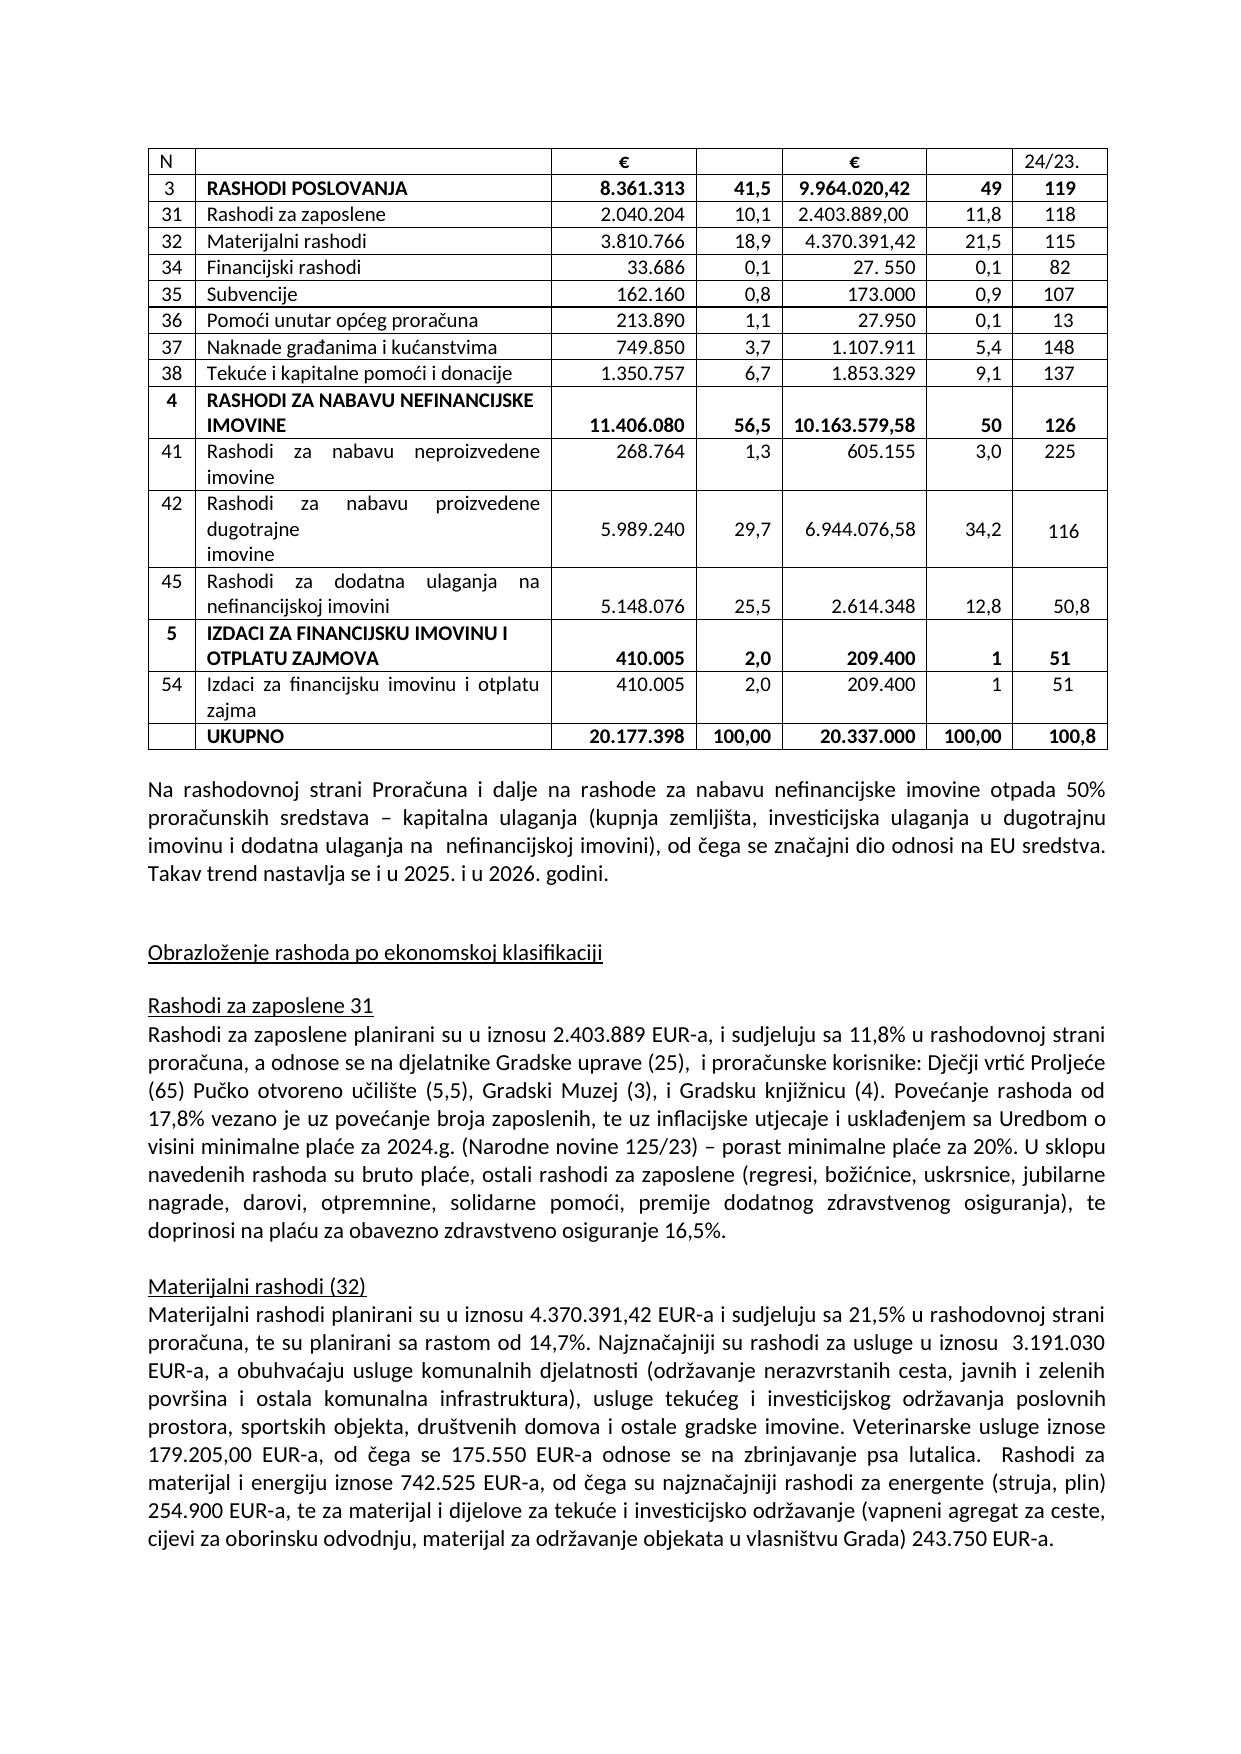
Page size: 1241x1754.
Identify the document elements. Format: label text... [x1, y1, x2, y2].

table_cell 225 [1013, 439, 1107, 489]
table_cell 118 [1013, 202, 1107, 227]
table_cell 1 [927, 620, 1012, 671]
table_cell 20.337.000 [783, 724, 926, 749]
table_cell 3,7 [697, 334, 782, 359]
table_cell 27. 550 [783, 255, 926, 280]
table_cell 6.944.076,58 [783, 491, 926, 567]
table_cell 21,5 [927, 228, 1012, 253]
table_cell 10.163.579,58 [783, 387, 926, 438]
table_cell 173.000 [783, 281, 926, 306]
table_cell 100,00 [697, 724, 782, 749]
table_cell Materijalni rashodi [196, 228, 551, 253]
table_cell 3 [149, 175, 195, 201]
table_cell 34 [149, 255, 195, 280]
table_cell 162.160 [552, 281, 696, 306]
table_cell 34,2 [927, 491, 1012, 567]
table_cell 268.764 [552, 439, 696, 489]
table_cell 0,8 [697, 281, 782, 306]
text Na rashodovnoj strani Proračuna i dalje na rashode za nabavu nefinancijske imovine otpada 50% proračunskih sredstava – kapitalna ulaganja (kupnja zemljišta, investicijska ulaganja u dugotrajnu imovinu i dodatna ulaganja na nefinancijskoj imovini), od čega se značajni dio odnosi na EU sredstva. Takav trend nastavlja se i u 2025. i u 2026. godini. [148, 775, 1107, 887]
table_cell 100,8 [1013, 724, 1107, 749]
table_cell UKUPNO [196, 724, 551, 749]
table_cell Subvencije [196, 281, 551, 306]
table_cell 2.614.348 [783, 568, 926, 619]
table_cell RASHODI ZA NABAVU NEFINANCIJSKE IMOVINE [196, 387, 551, 438]
table_cell 2,0 [697, 620, 782, 671]
table_cell 148 [1013, 334, 1107, 359]
table_cell 605.155 [783, 439, 926, 489]
table_cell 0,1 [927, 308, 1012, 333]
table_cell Pomoći unutar općeg proračuna [196, 308, 551, 333]
table_cell 31 [149, 202, 195, 227]
table_cell 36 [149, 308, 195, 333]
table_cell Rashodi za nabavu neproizvedene imovine [196, 439, 551, 489]
table_cell 5 [149, 620, 195, 671]
text Materijalni rashodi planirani su u iznosu 4.370.391,42 EUR-a i sudjeluju sa 21,5% u rashodovnoj strani proračuna, te su planirani sa rastom od 14,7%. Najznačajniji su rashodi za usluge u iznosu 3.191.030 EUR-a, a obuhvaćaju usluge komunalnih djelatnosti (održavanje nerazvrstanih cesta, javnih i zelenih površina i ostala komunalna infrastruktura), usluge tekućeg i investicijskog održavanja poslovnih prostora, sportskih objekta, društvenih domova i ostale gradske imovine. Veterinarske usluge iznose 179.205,00 EUR-a, od čega se 175.550 EUR-a odnose se na zbrinjavanje psa lutalica. Rashodi za materijal i energiju iznose 742.525 EUR-a, od čega su najznačajniji rashodi za energente (struja, plin) 254.900 EUR-a, te za materijal i dijelove za tekuće i investicijsko održavanje (vapneni agregat za ceste, cijevi za oborinsku odvodnju, materijal za održavanje objekata u vlasništvu Grada) 243.750 EUR-a. [148, 1300, 1107, 1552]
table_cell 13 [1013, 308, 1107, 333]
table_cell 4 [149, 387, 195, 438]
table_cell 9,1 [927, 360, 1012, 386]
table_cell 38 [149, 360, 195, 386]
table_cell 11.406.080 [552, 387, 696, 438]
table_cell 209.400 [783, 672, 926, 722]
table_cell 1.350.757 [552, 360, 696, 386]
table_cell 42 [149, 491, 195, 567]
table_cell 5.148.076 [552, 568, 696, 619]
table_cell 11,8 [927, 202, 1012, 227]
table_cell 126 [1013, 387, 1107, 438]
table_cell 116 [1013, 491, 1107, 567]
table_cell 1.107.911 [783, 334, 926, 359]
table_cell Rashodi za nabavu proizvedene dugotrajne imovine [196, 491, 551, 567]
table_cell 0,1 [927, 255, 1012, 280]
table_cell 209.400 [783, 620, 926, 671]
table_cell 18,9 [697, 228, 782, 253]
table_cell 3,0 [927, 439, 1012, 489]
table_cell Izdaci za financijsku imovinu i otplatu zajma [196, 672, 551, 722]
table_cell 6,7 [697, 360, 782, 386]
table_cell Rashodi za zaposlene [196, 202, 551, 227]
table_cell 100,00 [927, 724, 1012, 749]
table_cell 27.950 [783, 308, 926, 333]
text Obrazloženje rashoda po ekonomskoj klasifikaciji [148, 938, 1107, 966]
table_cell 749.850 [552, 334, 696, 359]
table_cell RASHODI POSLOVANJA [196, 175, 551, 201]
table_cell 50,8 [1013, 568, 1107, 619]
table_cell 137 [1013, 360, 1107, 386]
table_header INDEKS 24/23. [1013, 149, 1107, 174]
table_cell [149, 724, 195, 749]
table_cell 51 [1013, 672, 1107, 722]
table_cell 12,8 [927, 568, 1012, 619]
table_cell 213.890 [552, 308, 696, 333]
table_cell Rashodi za dodatna ulaganja na nefinancijskoj imovini [196, 568, 551, 619]
table_cell 20.177.398 [552, 724, 696, 749]
table_cell 82 [1013, 255, 1107, 280]
table_cell Financijski rashodi [196, 255, 551, 280]
table_cell 115 [1013, 228, 1107, 253]
table_cell 0,9 [927, 281, 1012, 306]
table_cell 0,1 [697, 255, 782, 280]
table_cell 29,7 [697, 491, 782, 567]
table_cell 5,4 [927, 334, 1012, 359]
table_cell 41,5 [697, 175, 782, 201]
table_cell 5.989.240 [552, 491, 696, 567]
table_cell 41 [149, 439, 195, 489]
table_cell 49 [927, 175, 1012, 201]
table_header % [927, 149, 1012, 174]
table_cell 1 [927, 672, 1012, 722]
table_header % [697, 149, 782, 174]
table_cell 2.040.204 [552, 202, 696, 227]
table_cell 1.853.329 [783, 360, 926, 386]
table_cell 410.005 [552, 620, 696, 671]
text Materijalni rashodi (32) [148, 1272, 1107, 1300]
table_cell 8.361.313 [552, 175, 696, 201]
table_cell Naknade građanima i kućanstvima [196, 334, 551, 359]
table_header PLAN 2024. € [783, 149, 926, 174]
table_cell 410.005 [552, 672, 696, 722]
table_cell 32 [149, 228, 195, 253]
table_cell 54 [149, 672, 195, 722]
table_cell 1,1 [697, 308, 782, 333]
table_cell 3.810.766 [552, 228, 696, 253]
table_cell 4.370.391,42 [783, 228, 926, 253]
table_cell Tekuće i kapitalne pomoći i donacije [196, 360, 551, 386]
table_cell 35 [149, 281, 195, 306]
table_cell 119 [1013, 175, 1107, 201]
table_cell 25,5 [697, 568, 782, 619]
table_cell 107 [1013, 281, 1107, 306]
text Rashodi za zaposlene 31 [148, 992, 1107, 1020]
table_cell 10,1 [697, 202, 782, 227]
table_cell 9.964.020,42 [783, 175, 926, 201]
table_cell 1,3 [697, 439, 782, 489]
table_cell 50 [927, 387, 1012, 438]
table_header NAZIV [196, 149, 551, 174]
text Rashodi za zaposlene planirani su u iznosu 2.403.889 EUR-a, i sudjeluju sa 11,8% u rashodovnoj strani proračuna, a odnose se na djelatnike Gradske uprave (25), i proračunske korisnike: Dječji vrtić Proljeće (65) Pučko otvoreno učilište (5,5), Gradski Muzej (3), i Gradsku knjižnicu (4). Povećanje rashoda od 17,8% vezano je uz povećanje broja zaposlenih, te uz inflacijske utjecaje i usklađenjem sa Uredbom o visini minimalne plaće za 2024.g. (Narodne novine 125/23) – porast minimalne plaće za 20%. U sklopu navedenih rashoda su bruto plaće, ostali rashodi za zaposlene (regresi, božićnice, uskrsnice, jubilarne nagrade, darovi, otpremnine, solidarne pomoći, premije dodatnog zdravstvenog osiguranja), te doprinosi na plaću za obavezno zdravstveno osiguranje 16,5%. [148, 1020, 1107, 1244]
table_cell 56,5 [697, 387, 782, 438]
table_header PLAN 2023. € [552, 149, 696, 174]
table_cell 2,0 [697, 672, 782, 722]
table_cell IZDACI ZA FINANCIJSKU IMOVINU I OTPLATU ZAJMOVA [196, 620, 551, 671]
table_cell 2.403.889,00 [783, 202, 926, 227]
table_header RN [149, 149, 195, 174]
table_cell 37 [149, 334, 195, 359]
table_cell 45 [149, 568, 195, 619]
table_cell 51 [1013, 620, 1107, 671]
table_cell 33.686 [552, 255, 696, 280]
